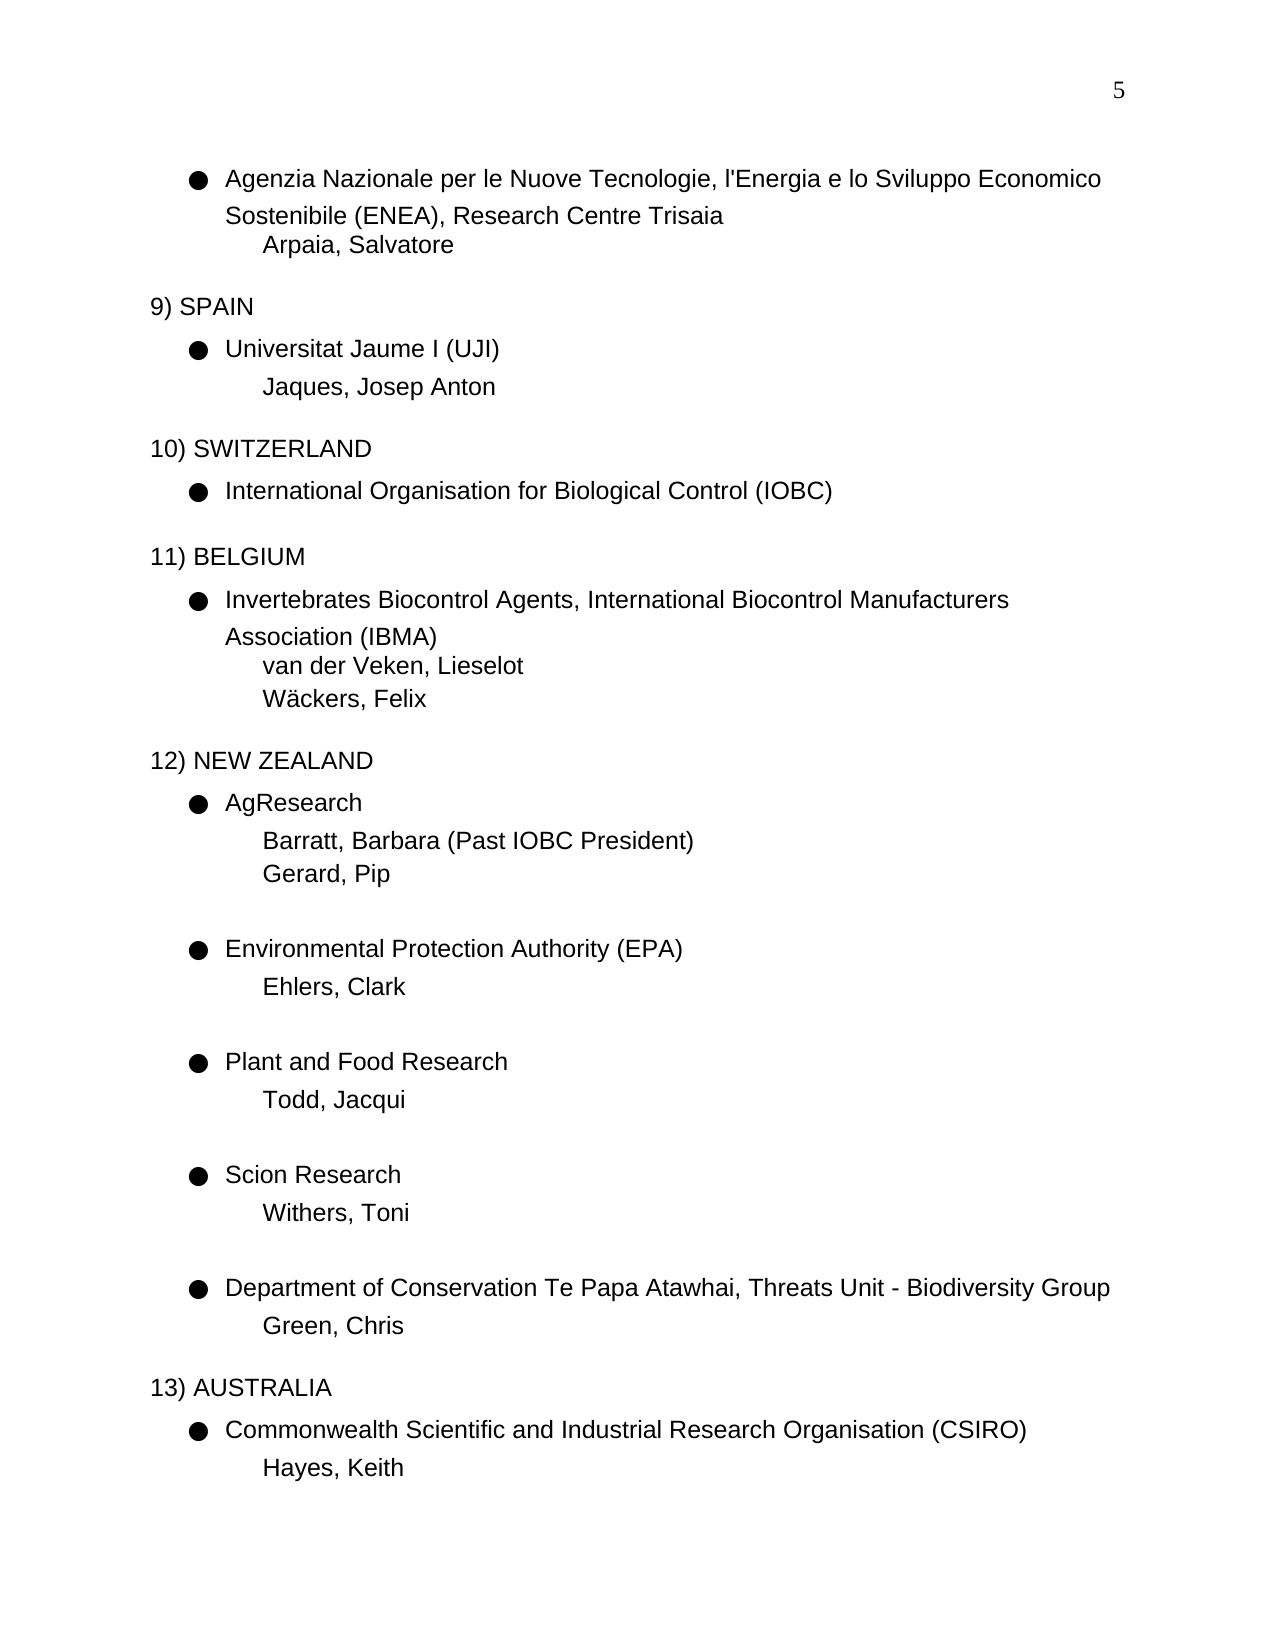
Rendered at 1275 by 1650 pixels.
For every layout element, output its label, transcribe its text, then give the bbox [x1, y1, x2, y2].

list Agenzia Nazionale per le Nuove Tecnologie, l'Energia e lo Sviluppo Economico Sostenibile (ENEA), Research Centre Trisaia [187, 150, 1125, 230]
text Jaques, Josep Anton [150, 372, 1125, 401]
list Scion Research [150, 1147, 1125, 1198]
text 12) NEW ZEALAND [150, 746, 1125, 774]
text Green, Chris [150, 1311, 1125, 1340]
list Department of Conservation Te Papa Atawhai, Threats Unit - Biodiversity Group [187, 1260, 1125, 1311]
text Barratt, Barbara (Past IOBC President) [150, 826, 1125, 854]
text Wäckers, Felix [150, 684, 1125, 713]
text Gerard, Pip [150, 859, 1125, 888]
list AgResearch [150, 774, 1125, 826]
list International Organisation for Biological Control (IOBC) [150, 462, 1125, 513]
text van der Veken, Lieselot [150, 651, 1125, 680]
text 9) SPAIN [150, 292, 1125, 321]
list Plant and Food Research [150, 1034, 1125, 1085]
text Hayes, Keith [150, 1453, 1125, 1481]
text Withers, Toni [150, 1198, 1125, 1227]
list Universitat Jaume I (UJI) [150, 321, 1125, 372]
text 11) BELGIUM [150, 542, 1125, 571]
text 13) AUSTRALIA [150, 1373, 1125, 1401]
text Arpaia, Salvatore [150, 230, 1125, 259]
text Ehlers, Clark [150, 972, 1125, 1001]
list Invertebrates Biocontrol Agents, International Biocontrol Manufacturers Association (IBMA) [187, 571, 1125, 651]
list Environmental Protection Authority (EPA) [150, 921, 1125, 972]
text 10) SWITZERLAND [150, 433, 1125, 462]
list Commonwealth Scientific and Industrial Research Organisation (CSIRO) [150, 1401, 1125, 1453]
text Todd, Jacqui [150, 1085, 1125, 1114]
